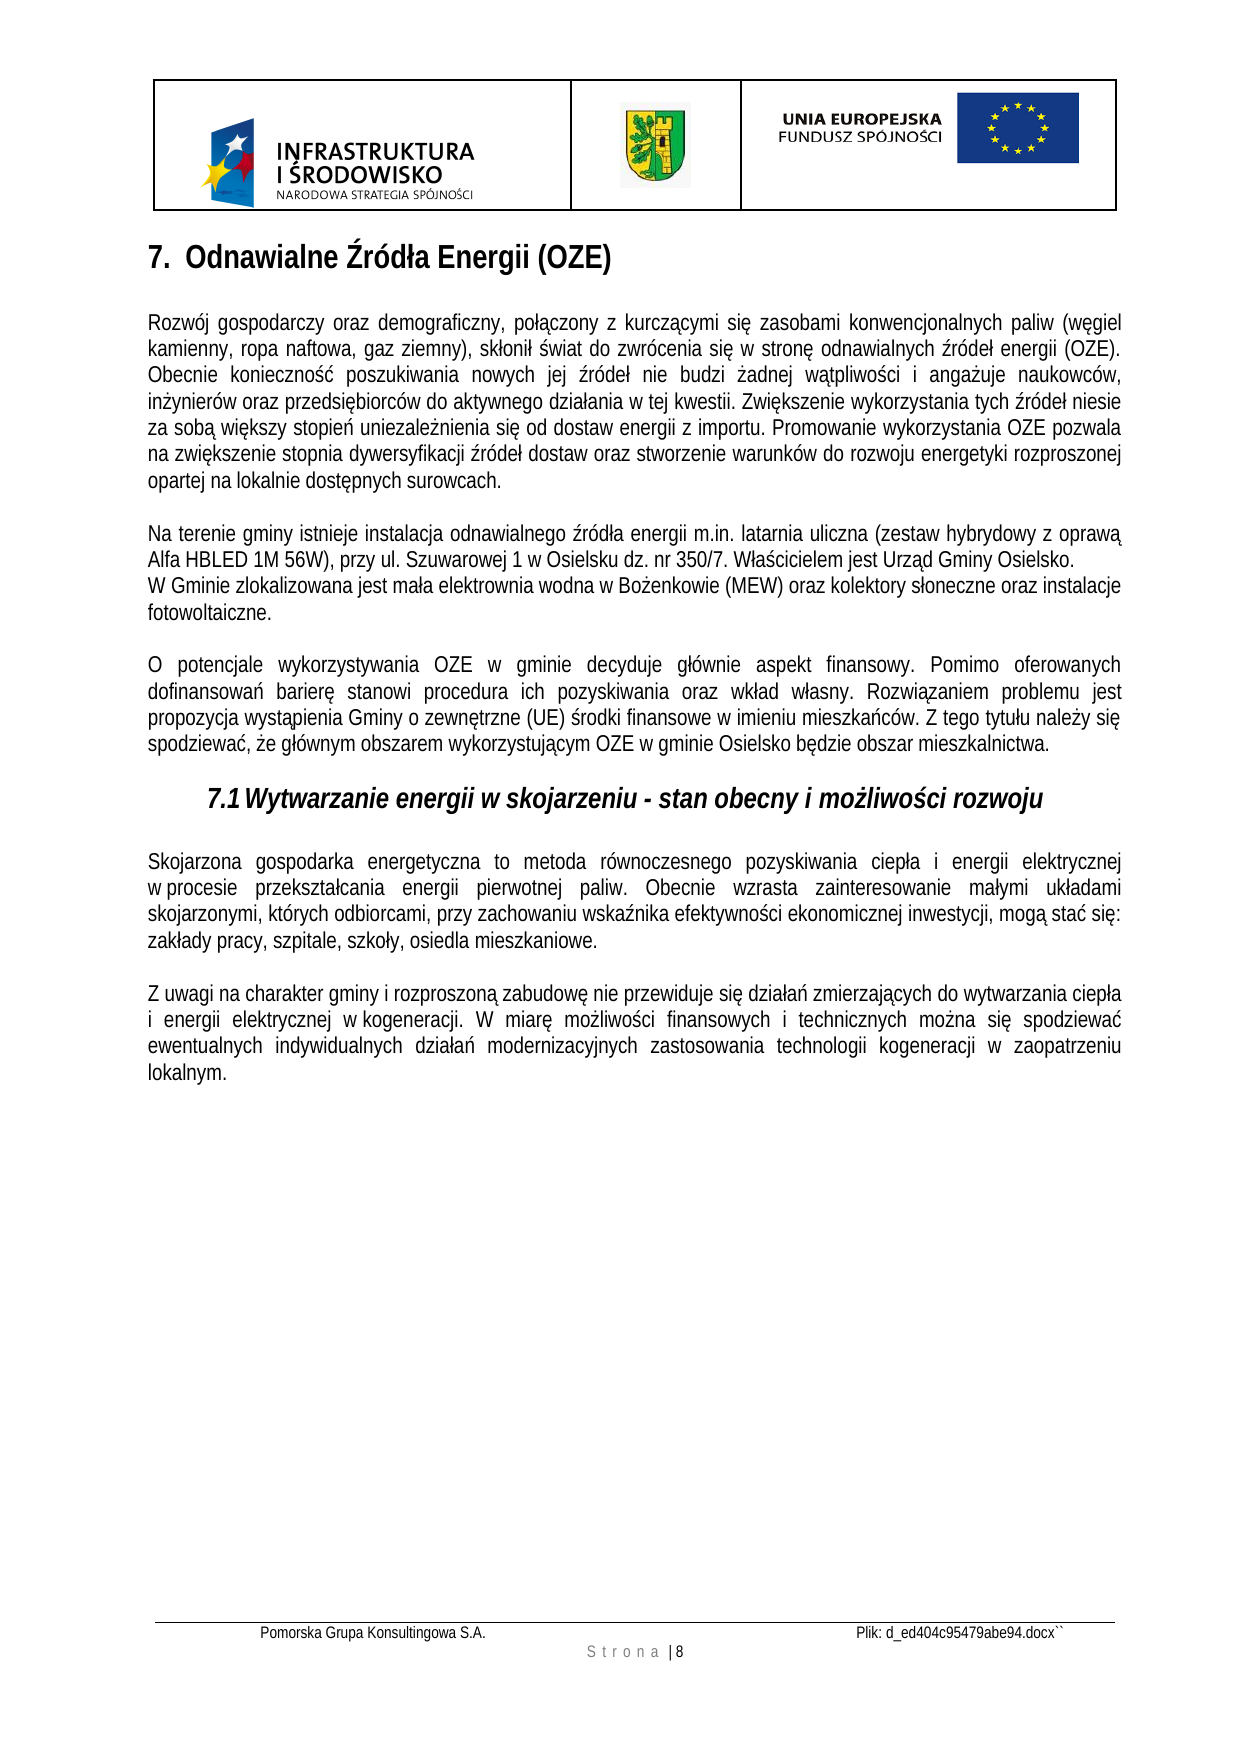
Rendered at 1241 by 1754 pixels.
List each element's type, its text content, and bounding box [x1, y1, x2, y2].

subtitle Wytwarzanie energii w skojarzeniu - stan obecny i możliwości rozwoju [207, 782, 1122, 815]
text Skojarzona gospodarka energetyczna to metoda równoczesnego pozyskiwania ciepła i energii elektrycznej w procesie przekształcania energii pierwotnej paliw. Obecnie wzrasta zainteresowanie małymi układami skojarzonymi, których odbiorcami, przy zachowaniu wskaźnika efektywności ekonomicznej inwestycji, mogą stać się: zakłady pracy, szpitale, szkoły, osiedla mieszkaniowe. [148, 848, 1122, 953]
picture [747, 81, 1109, 173]
text Z uwagi na charakter gminy i rozproszoną zabudowę nie przewiduje się działań zmierzających do wytwarzania ciepła i energii elektrycznej w kogeneracji. W miarę możliwości finansowych i technicznych można się spodziewać ewentualnych indywidualnych działań modernizacyjnych zastosowania technologii kogeneracji w zaopatrzeniu lokalnym. [148, 979, 1122, 1085]
text O potencjale wykorzystywania OZE w gminie decyduje głównie aspekt finansowy. Pomimo oferowanych dofinansowań barierę stanowi procedura ich pozyskiwania oraz wkład własny. Rozwiązaniem problemu jest propozycja wystąpienia Gminy o zewnętrzne (UE) środki finansowe w imieniu mieszkańców. Z tego tytułu należy się spodziewać, że głównym obszarem wykorzystującym OZE w gminie Osielsko będzie obszar mieszkalnictwa. [148, 651, 1122, 757]
text Rozwój gospodarczy oraz demograficzny, połączony z kurczącymi się zasobami konwencjonalnych paliw (węgiel kamienny, ropa naftowa, gaz ziemny), skłonił świat do zwrócenia się w stronę odnawialnych źródeł energii (OZE). Obecnie konieczność poszukiwania nowych jej źródeł nie budzi żadnej wątpliwości i angażuje naukowców, inżynierów oraz przedsiębiorców do aktywnego działania w tej kwestii. Zwiększenie wykorzystania tych źródeł niesie za sobą większy stopień uniezależnienia się od dostaw energii z importu. Promowanie wykorzystania OZE pozwala na zwiększenie stopnia dywersyfikacji źródeł dostaw oraz stworzenie warunków do rozwoju energetyki rozproszonej opartej na lokalnie dostępnych surowcach. [148, 309, 1122, 493]
picture [620, 102, 691, 188]
picture [156, 110, 518, 209]
text W Gminie zlokalizowana jest mała elektrownia wodna w Bożenkowie (MEW) oraz kolektory słoneczne oraz instalacje fotowoltaiczne. [148, 572, 1122, 625]
text Na terenie gminy istnieje instalacja odnawialnego źródła energii m.in. latarnia uliczna (zestaw hybrydowy z oprawą Alfa HBLED 1M 56W), przy ul. Szuwarowej 1 w Osielsku dz. nr 350/7. Właścicielem jest Urząd Gminy Osielsko. [148, 519, 1122, 572]
subtitle Odnawialne Źródła Energii (OZE) [148, 238, 1122, 276]
